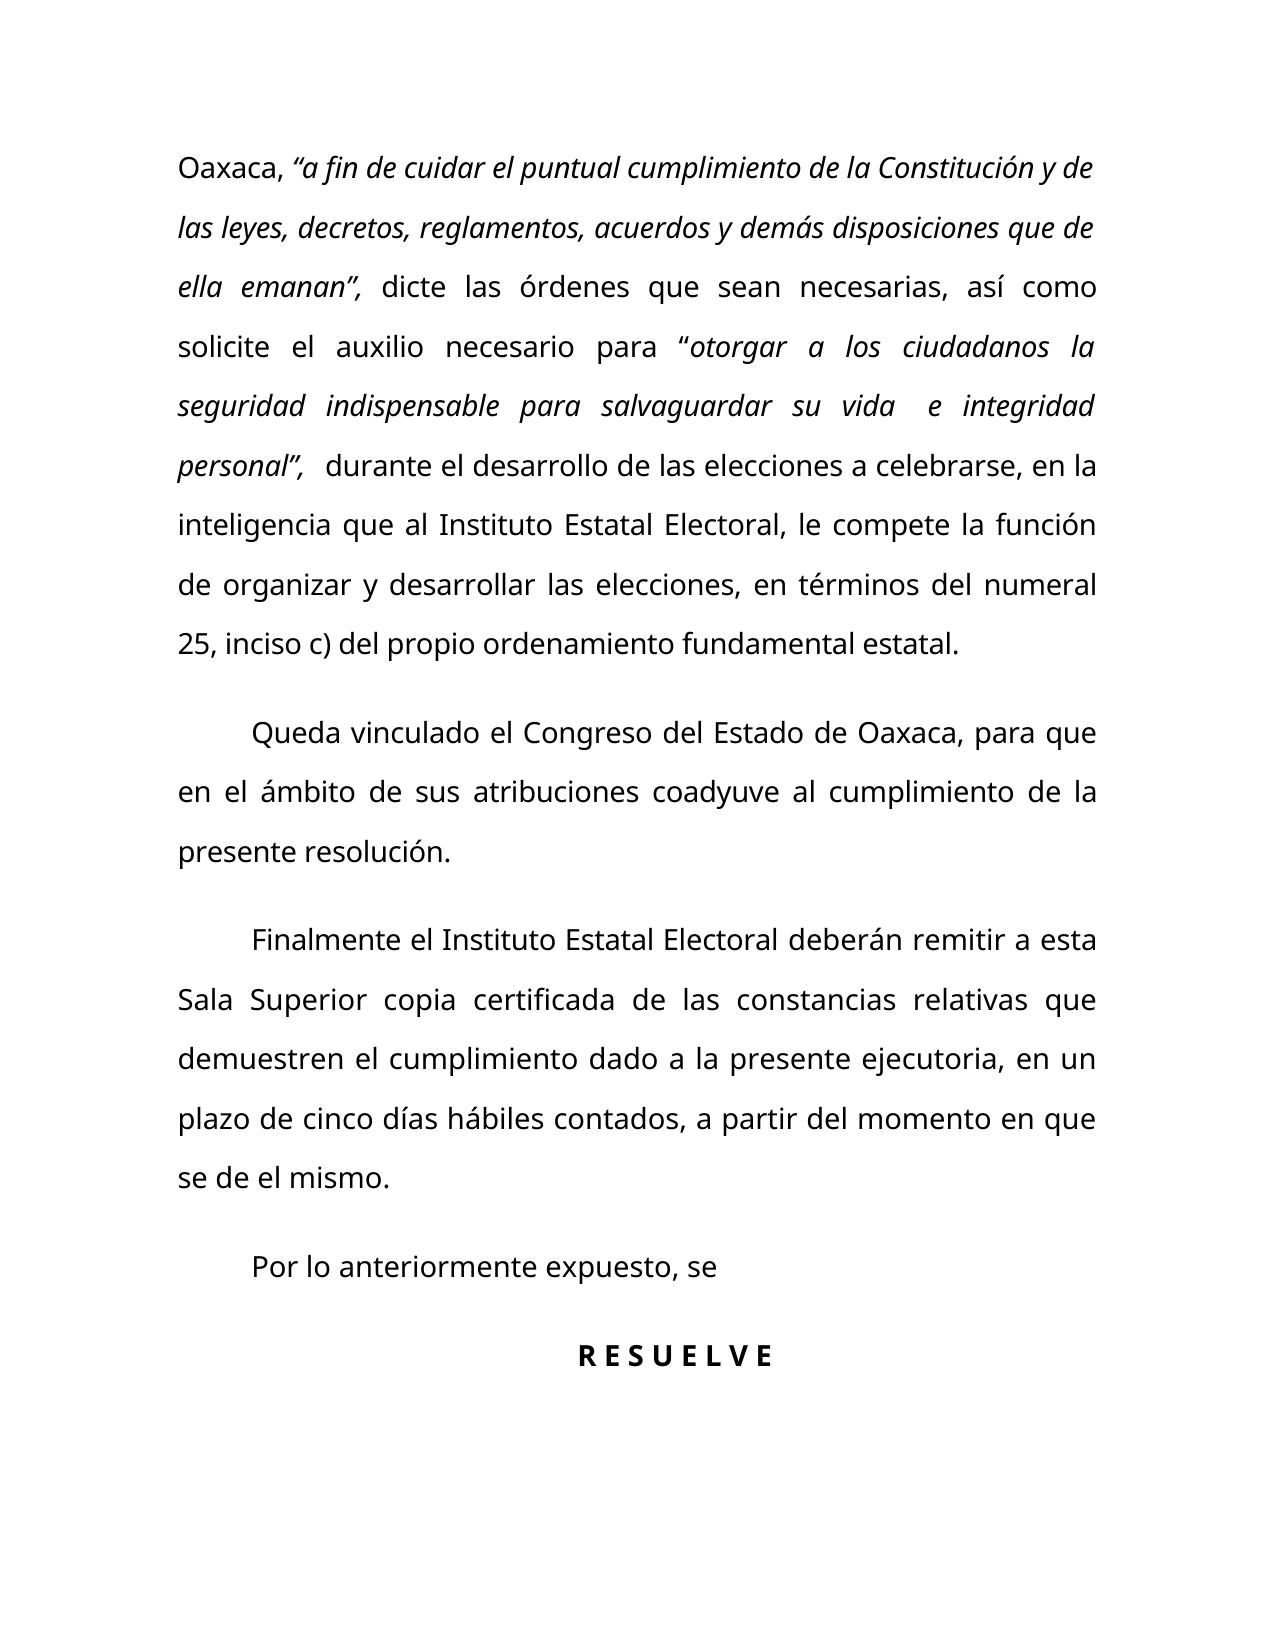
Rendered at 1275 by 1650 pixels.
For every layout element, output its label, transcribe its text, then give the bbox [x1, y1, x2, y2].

text Queda vinculado el Congreso del Estado de Oaxaca, para que en el ámbito de sus atribuciones coadyuve al cumplimiento de la presente resolución. [177, 712, 1098, 871]
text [177, 148, 1098, 663]
text R E S U E L V E [177, 1335, 1098, 1374]
text Finalmente el Instituto Estatal Electoral deberán remitir a esta Sala Superior copia certificada de las constancias relativas que demuestren el cumplimiento dado a la presente ejecutoria, en un plazo de cinco días hábiles contados, a partir del momento en que se de el mismo. [177, 920, 1098, 1197]
text Por lo anteriormente expuesto, se [177, 1246, 1098, 1286]
